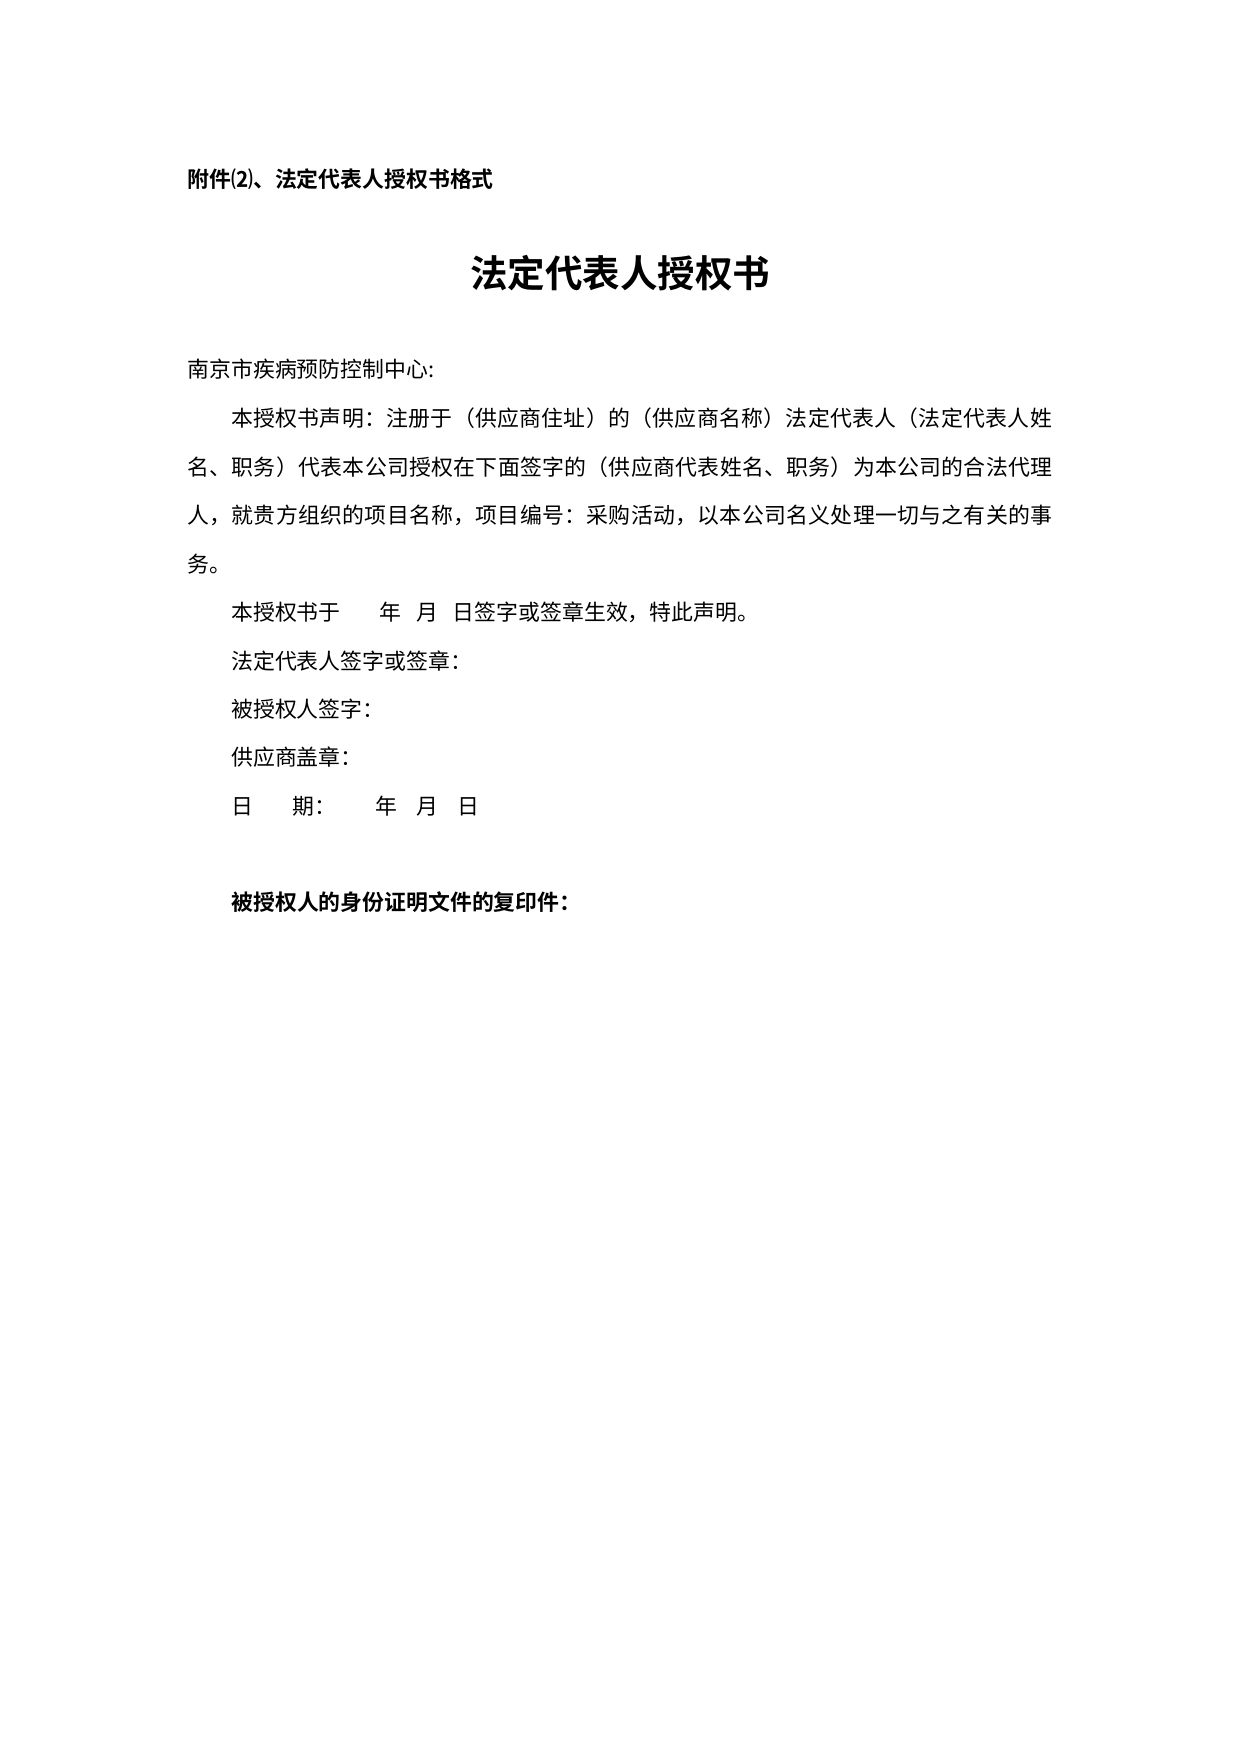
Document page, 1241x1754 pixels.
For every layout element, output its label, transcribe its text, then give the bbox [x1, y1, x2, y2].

text 本授权书声明：注册于（供应商住址）的（供应商名称）法定代表人（法定代表人姓名、职务）代表本公司授权在下面签字的（供应商代表姓名、职务）为本公司的合法代理人，就贵方组织的项目名称，项目编号：采购活动，以本公司名义处理一切与之有关的事务。 [187, 400, 1053, 579]
text 被授权人的身份证明文件的复印件： [187, 885, 1053, 917]
text 法定代表人授权书 [187, 239, 1053, 304]
text 被授权人签字： [187, 692, 1053, 724]
text 本授权书于 年 月 日签字或签章生效，特此声明。 [187, 595, 1053, 627]
subtitle 附件⑵、法定代表人授权书格式 [187, 161, 1053, 194]
text 法定代表人签字或签章： [187, 643, 1053, 676]
text 日 期： 年 月 日 [187, 788, 1053, 821]
text 供应商盖章： [187, 740, 1053, 772]
text 南京市疾病预防控制中心: [187, 352, 1053, 384]
